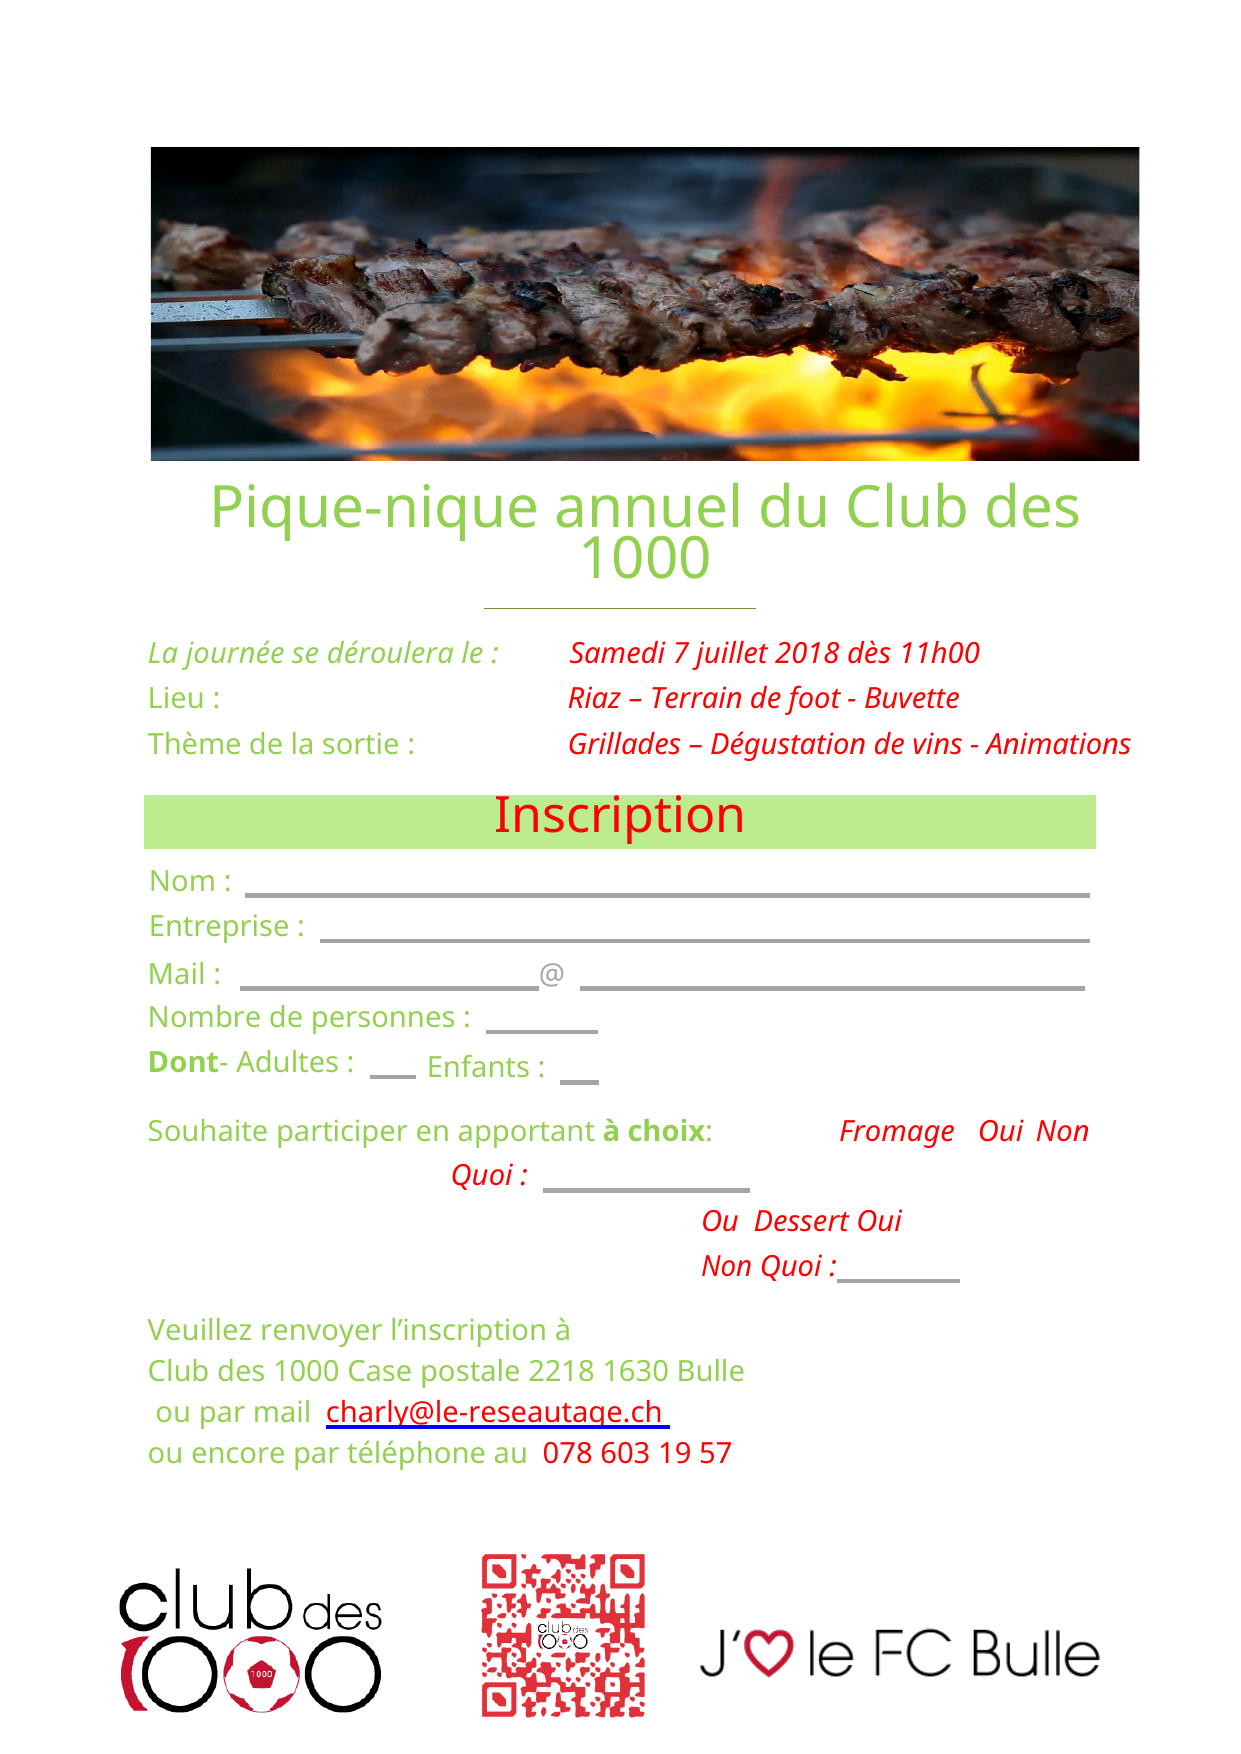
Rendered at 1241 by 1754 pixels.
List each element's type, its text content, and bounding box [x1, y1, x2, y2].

text Nombre de personnes : [147, 996, 1155, 1036]
text Enfants : [427, 1047, 1155, 1086]
text ou par mail charly@le-reseautage.ch [147, 1391, 1155, 1431]
text Thème de la sortie : Grillades – Dégustation de vins - Animations [147, 724, 1155, 763]
text ou encore par téléphone au 078 603 19 57 [147, 1432, 1155, 1472]
text Mail : @ [147, 957, 1155, 991]
text Quoi : [443, 1155, 1155, 1194]
text Inscription [135, 795, 1104, 842]
text Lieu : Riaz – Terrain de foot - Buvette [147, 678, 1155, 717]
text Pique-nique annuel du Club des 1000 [135, 486, 1155, 588]
text Club des 1000 Case postale 2218 1630 Bulle [147, 1350, 1155, 1390]
picture [462, 1534, 1151, 1732]
text Dont- Adultes : [147, 1041, 416, 1081]
text Veuillez renvoyer l’inscription à [147, 1309, 1155, 1349]
picture [87, 1547, 416, 1736]
picture [150, 147, 1140, 461]
text La journée se déroulera le : Samedi 7 juillet 2018 dès 11h00 [147, 632, 1155, 672]
text Ou Dessert Oui Non Quoi : [443, 1200, 980, 1285]
text Souhaite participer en apportant à choix: Fromage Oui Non [147, 1110, 1155, 1149]
text Nom : Entreprise : [147, 860, 1091, 945]
